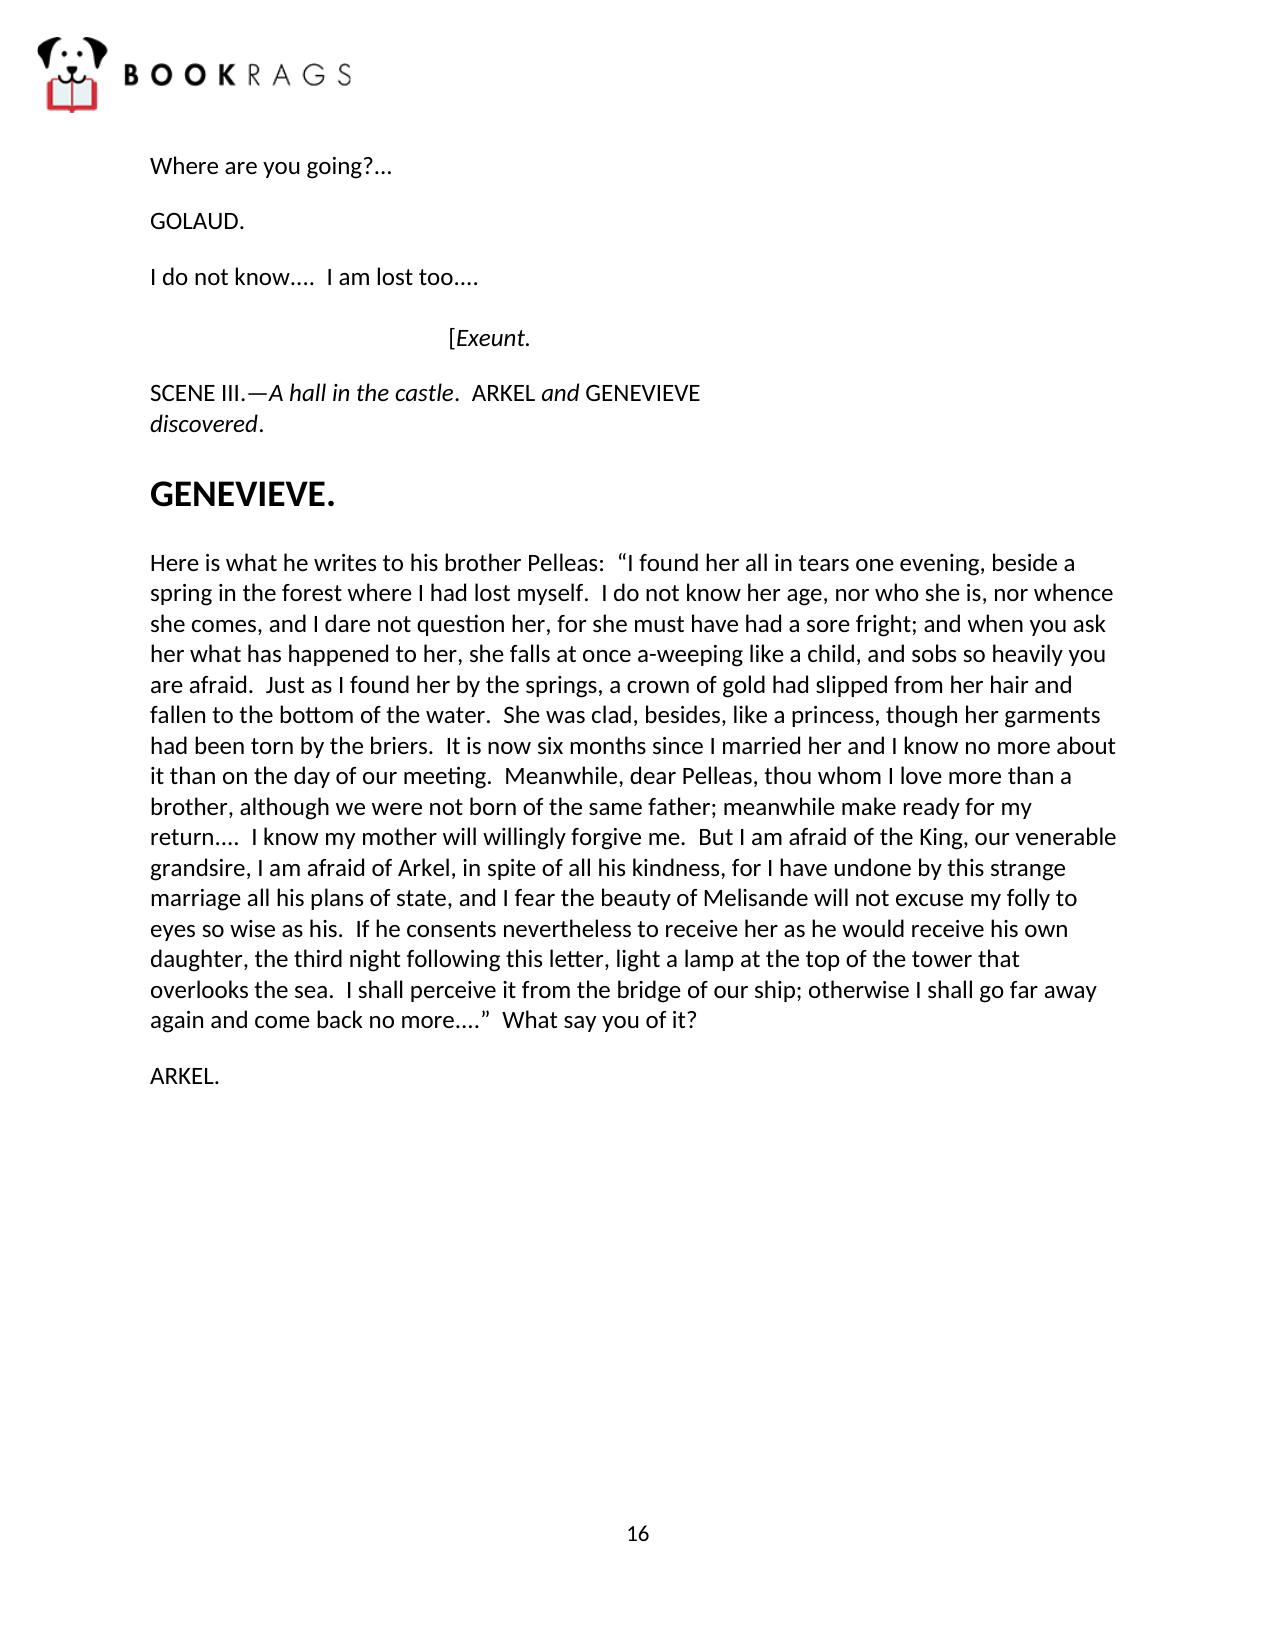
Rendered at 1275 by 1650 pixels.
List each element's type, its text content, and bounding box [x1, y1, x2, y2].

text GENEVIEVE. [150, 470, 1125, 516]
picture [37, 37, 351, 113]
text Where are you going?... [150, 150, 1125, 181]
text Here is what he writes to his brother Pelleas: “I found her all in tears one evening, beside a spring in the forest where I had lost myself. I do not know her age, nor who she is, nor whence she comes, and I dare not question her, for she must have had a sore fright; and when you ask her what has happened to her, she falls at once a-weeping like a child, and sobs so heavily you are afraid. Just as I found her by the springs, a crown of gold had slipped from her hair and fallen to the bottom of the water. She was clad, besides, like a princess, though her garments had been torn by the briers. It is now six months since I married her and I know no more about it than on the day of our meeting. Meanwhile, dear Pelleas, thou whom I love more than a brother, although we were not born of the same father; meanwhile make ready for my return.... I know my mother will willingly forgive me. But I am afraid of the King, our venerable grandsire, I am afraid of Arkel, in spite of all his kindness, for I have undone by this strange marriage all his plans of state, and I fear the beauty of Melisande will not excuse my folly to eyes so wise as his. If he consents nevertheless to receive her as he would receive his own daughter, the third night following this letter, light a lamp at the top of the tower that overlooks the sea. I shall perceive it from the bridge of our ship; otherwise I shall go far away again and come back no more....” What say you of it? [150, 547, 1125, 1035]
text GOLAUD. [150, 206, 1125, 236]
text I do not know.... I am lost too.... [Exeunt. [150, 261, 1125, 353]
text ARKEL. [150, 1060, 1125, 1091]
text SCENE III.—­A hall in the castle. ARKEL and GENEVIEVE discovered. [150, 378, 1125, 439]
